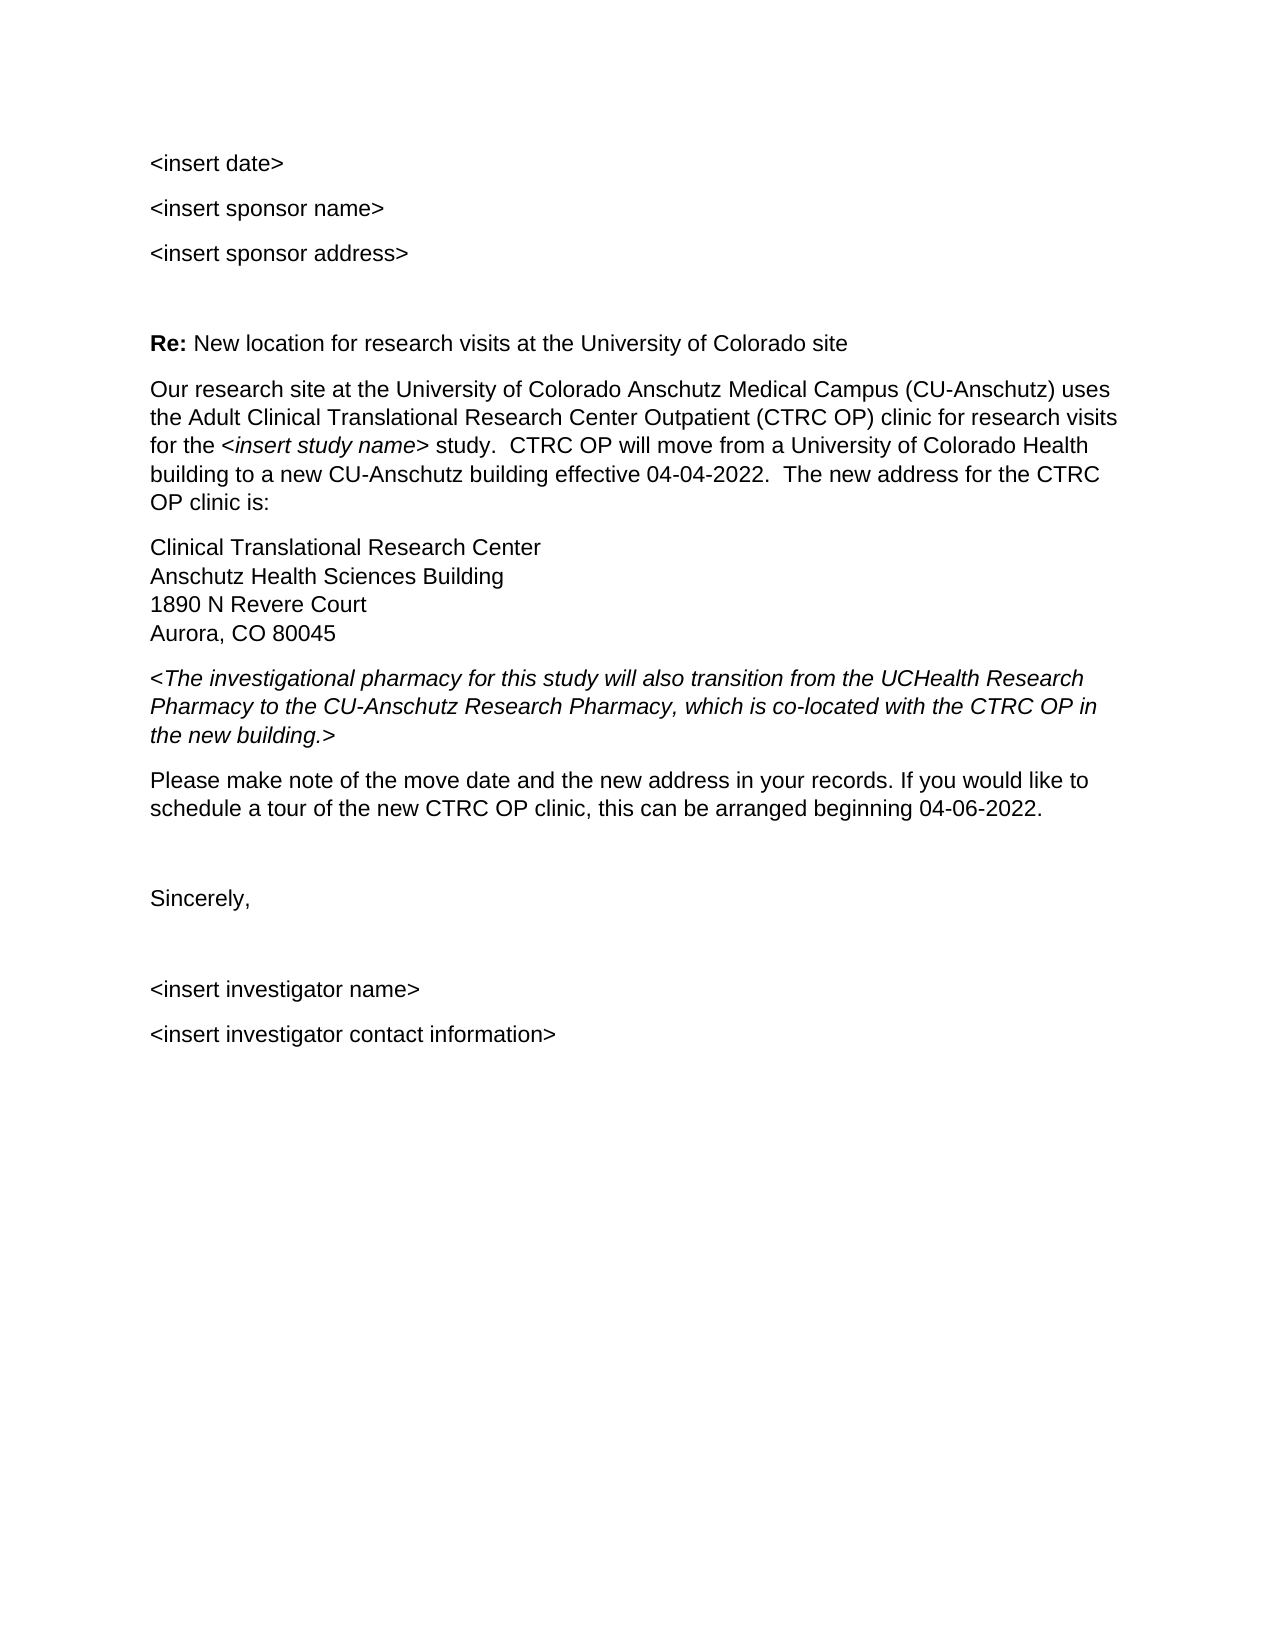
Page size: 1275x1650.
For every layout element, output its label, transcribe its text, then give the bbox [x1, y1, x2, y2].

text <insert investigator contact information> [150, 1021, 1125, 1047]
text Re: New location for research visits at the University of Colorado site [150, 330, 1125, 357]
text Our research site at the University of Colorado Anschutz Medical Campus (CU-Anschutz) uses the Adult Clinical Translational Research Center Outpatient (CTRC OP) clinic for research visits for the <insert study name> study. CTRC OP will move from a University of Colorado Health building to a new CU-Anschutz building effective 04-04-2022. The new address for the CTRC OP clinic is: [150, 376, 1125, 516]
text <insert investigator name> [150, 976, 1125, 1002]
text <insert sponsor name> [150, 195, 1125, 221]
text <insert date> [150, 150, 1125, 176]
text <insert sponsor address> [150, 240, 1125, 267]
text 1890 N Revere Court [150, 591, 1125, 618]
text Aurora, CO 80045 [150, 620, 1125, 646]
text Sincerely, [150, 885, 1125, 912]
text <The investigational pharmacy for this study will also transition from the UCHealth Research Pharmacy to the CU-Anschutz Research Pharmacy, which is co-located with the CTRC OP in the new building.> [150, 665, 1125, 748]
text Anschutz Health Sciences Building [150, 563, 1125, 589]
text Please make note of the move date and the new address in your records. If you would like to schedule a tour of the new CTRC OP clinic, this can be arranged beginning 04-06-2022. [150, 767, 1125, 822]
text Clinical Translational Research Center [150, 534, 1125, 561]
